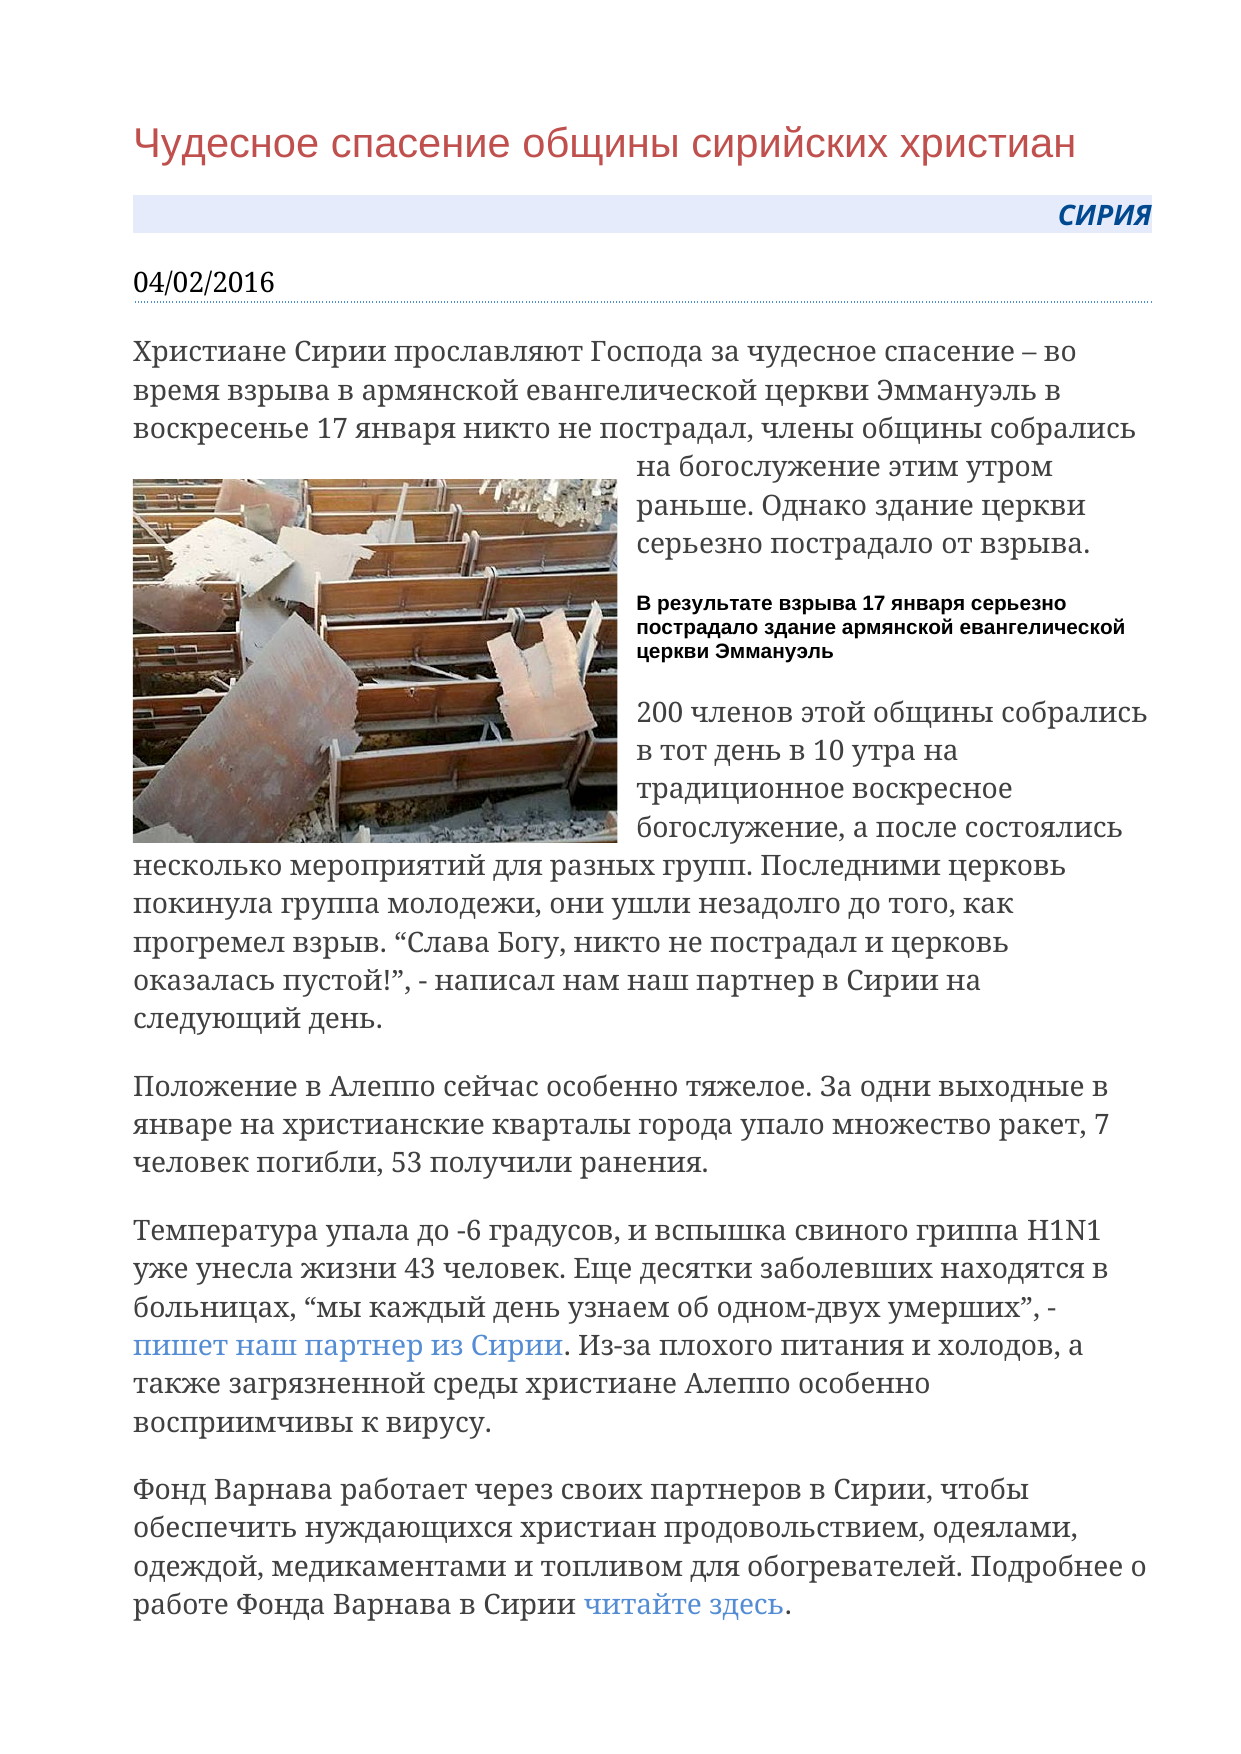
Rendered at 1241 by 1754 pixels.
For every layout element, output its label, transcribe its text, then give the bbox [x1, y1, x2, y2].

text Температура упала до -6 градусов, и вспышка свиного гриппа H1N1 уже унесла жизни 43 человек. Еще десятки заболевших находятся в больницах, “мы каждый день узнаем об одном-двух умерших”, - пишет наш партнер из Сирии. Из-за плохого питания и холодов, а также загрязненной среды христиане Алеппо особенно восприимчивы к вирусу. [133, 1210, 1152, 1440]
text Положение в Алеппо сейчас особенно тяжелое. За одни выходные в январе на христианские кварталы города упало множество ракет, 7 человек погибли, 53 получили ранения. [133, 1066, 1152, 1181]
text сирия [133, 195, 1152, 233]
text 04/02/2016 [133, 263, 1152, 303]
text Христиане Сирии прославляют Господа за чудесное спасение – во время взрыва в армянской евангелической церкви Эммануэль в воскресенье 17 января никто не пострадал, члены общины собрались на богослужение этим утром раньше. Однако здание церкви серьезно пострадало от взрыва. [133, 332, 1152, 562]
picture [132, 479, 618, 843]
text Фонд Варнава работает через своих партнеров в Сирии, чтобы обеспечить нуждающихся христиан продовольствием, одеялами, одеждой, медикаментами и топливом для обогревателей. Подробнее о работе Фонда Варнава в Сирии читайте здесь. [133, 1469, 1152, 1623]
text Чудесное спасение общины сирийских христиан [133, 118, 1152, 166]
text В результате взрыва 17 января серьезно пострадало здание армянской евангелической церкви Эммануэль [618, 591, 1152, 663]
text 200 членов этой общины собрались в тот день в 10 утра на традиционное воскресное богослужение, а после состоялись несколько мероприятий для разных групп. Последними церковь покинула группа молодежи, они ушли незадолго до того, как прогремел взрыв. “Слава Богу, никто не пострадал и церковь оказалась пустой!”, - написал нам наш партнер в Сирии на следующий день. [133, 692, 1152, 1037]
